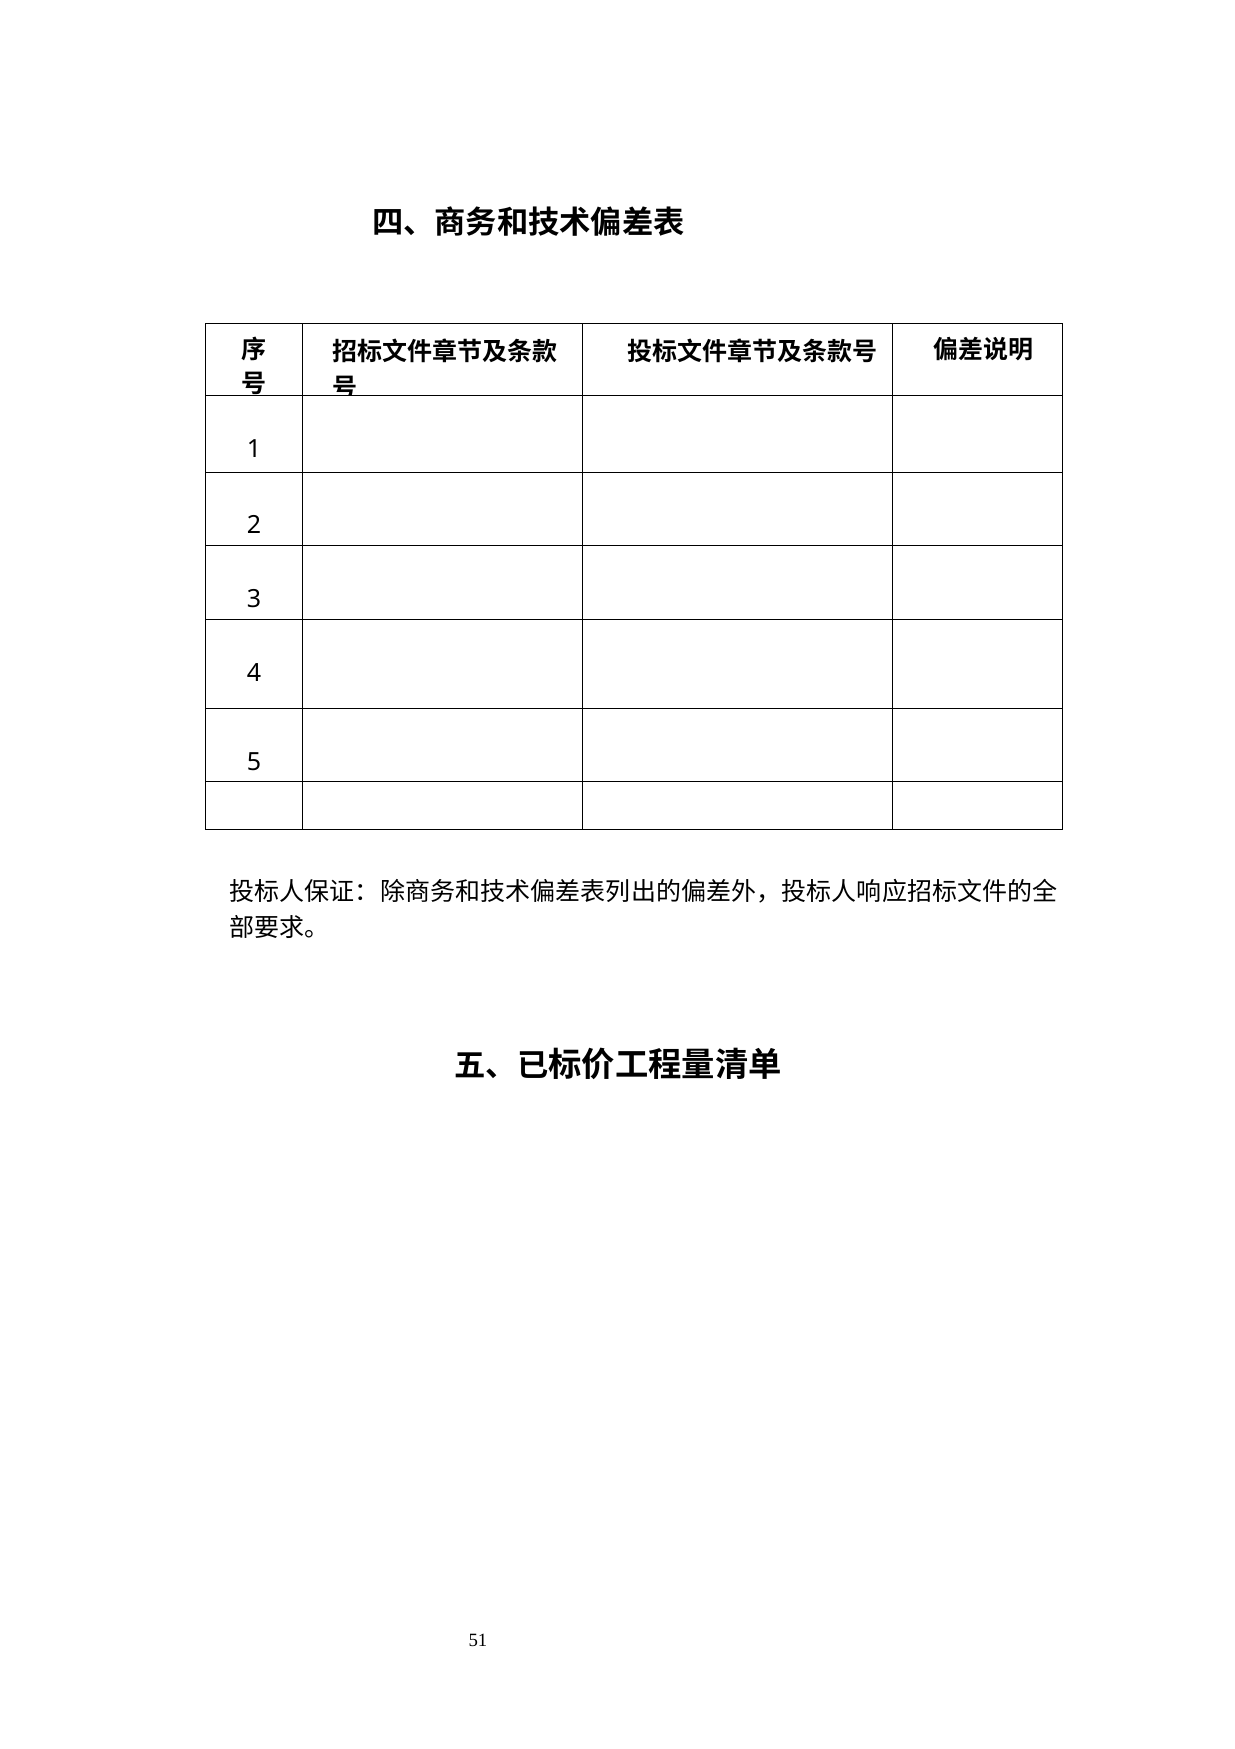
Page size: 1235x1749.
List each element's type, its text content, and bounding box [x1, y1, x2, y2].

table_cell [583, 473, 892, 545]
table_header 招标文件章节及条款号 [303, 324, 582, 395]
table_cell [583, 709, 892, 781]
table_cell [893, 709, 1062, 781]
table_cell [893, 396, 1062, 472]
table_cell 2 [206, 473, 302, 545]
table_cell [303, 473, 582, 545]
table_cell [583, 546, 892, 619]
table_cell [583, 620, 892, 708]
text 五、已标价工程量清单 [177, 1038, 1059, 1086]
table_cell [893, 473, 1062, 545]
table_header 投标文件章节及条款号 [583, 324, 892, 395]
table_cell [303, 620, 582, 708]
table_cell [303, 709, 582, 781]
table_cell …… [206, 782, 302, 829]
table_cell [583, 782, 892, 829]
table_cell [303, 396, 582, 472]
table_header 偏差说明 [893, 324, 1062, 395]
table_cell [583, 396, 892, 472]
table_cell 4 [206, 620, 302, 708]
table_cell [303, 782, 582, 829]
table_cell [893, 546, 1062, 619]
table_cell [893, 782, 1062, 829]
table_cell 1 [206, 396, 302, 472]
table_cell [303, 546, 582, 619]
text 投标人保证：除商务和技术偏差表列出的偏差外，投标人响应招标文件的全部要求。 [229, 871, 1059, 943]
text 四、商务和技术偏差表 [177, 197, 757, 242]
table_header 序号 [206, 324, 302, 395]
table_cell 3 [206, 546, 302, 619]
table_cell 5 [206, 709, 302, 781]
table_cell [893, 620, 1062, 708]
